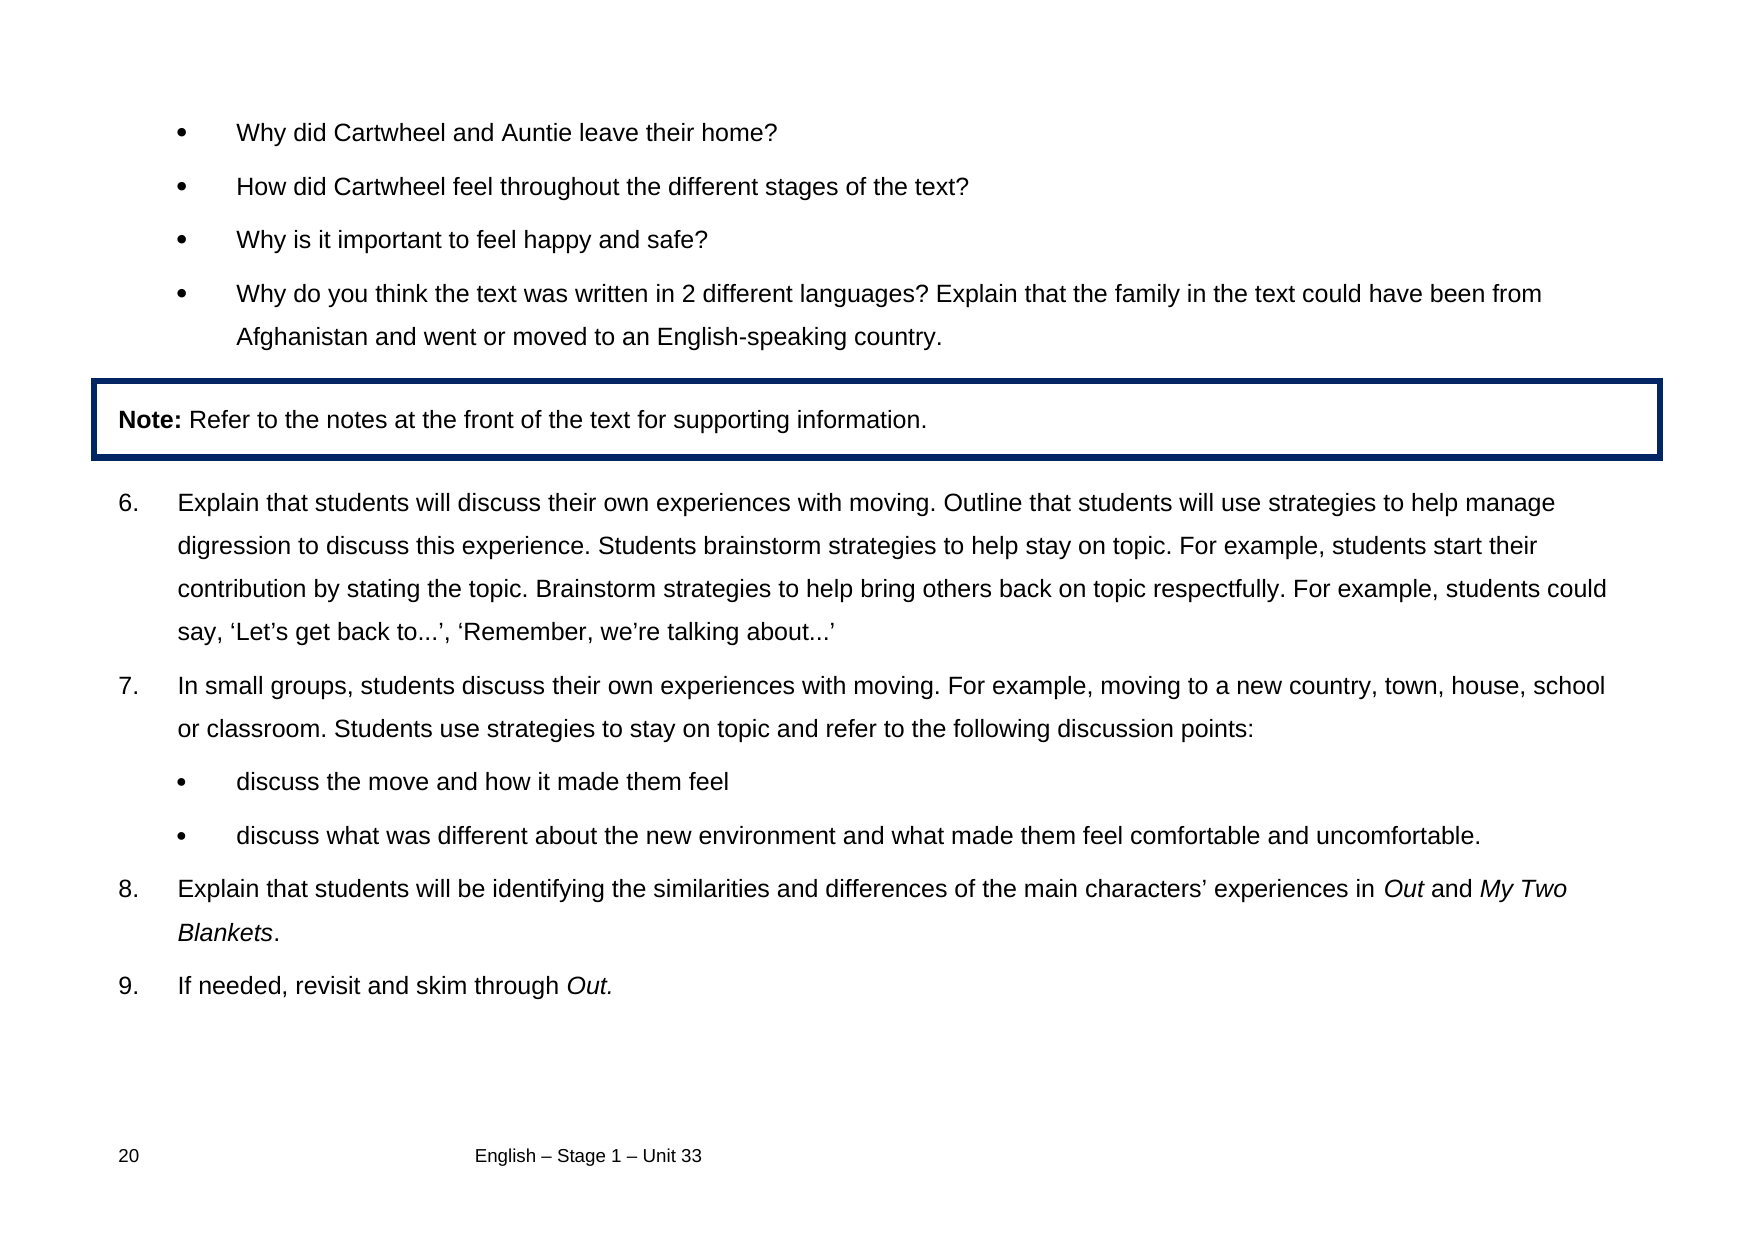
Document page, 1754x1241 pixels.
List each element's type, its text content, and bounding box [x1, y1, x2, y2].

list Why do you think the text was written in 2 different languages? Explain that the family in the text could have been from Afghanistan and went or moved to an English-speaking country. [177, 279, 1636, 351]
list discuss what was different about the new environment and what made them feel comfortable and uncomfortable. [177, 821, 1636, 849]
list Explain that students will be identifying the similarities and differences of the main characters’ experiences in Out and My Two Blankets. [118, 874, 1636, 946]
list Why is it important to feel happy and safe? [177, 225, 1636, 254]
list How did Cartwheel feel throughout the different stages of the text? [177, 172, 1636, 201]
list Explain that students will discuss their own experiences with moving. Outline that students will use strategies to help manage digression to discuss this experience. Students brainstorm strategies to help stay on topic. For example, students start their contribution by stating the topic. Brainstorm strategies to help bring others back on topic respectfully. For example, students could say, ‘Let’s get back to...’, ‘Remember, we’re talking about...’ [118, 488, 1636, 646]
list Why did Cartwheel and Auntie leave their home? [177, 118, 1636, 147]
text Note: Refer to the notes at the front of the text for supporting information. [97, 384, 1657, 454]
list In small groups, students discuss their own experiences with moving. For example, moving to a new country, town, house, school or classroom. Students use strategies to stay on topic and refer to the following discussion points: [118, 671, 1636, 742]
list If needed, revisit and skim through Out. [118, 971, 1636, 1000]
list discuss the move and how it made them feel [177, 767, 1636, 796]
